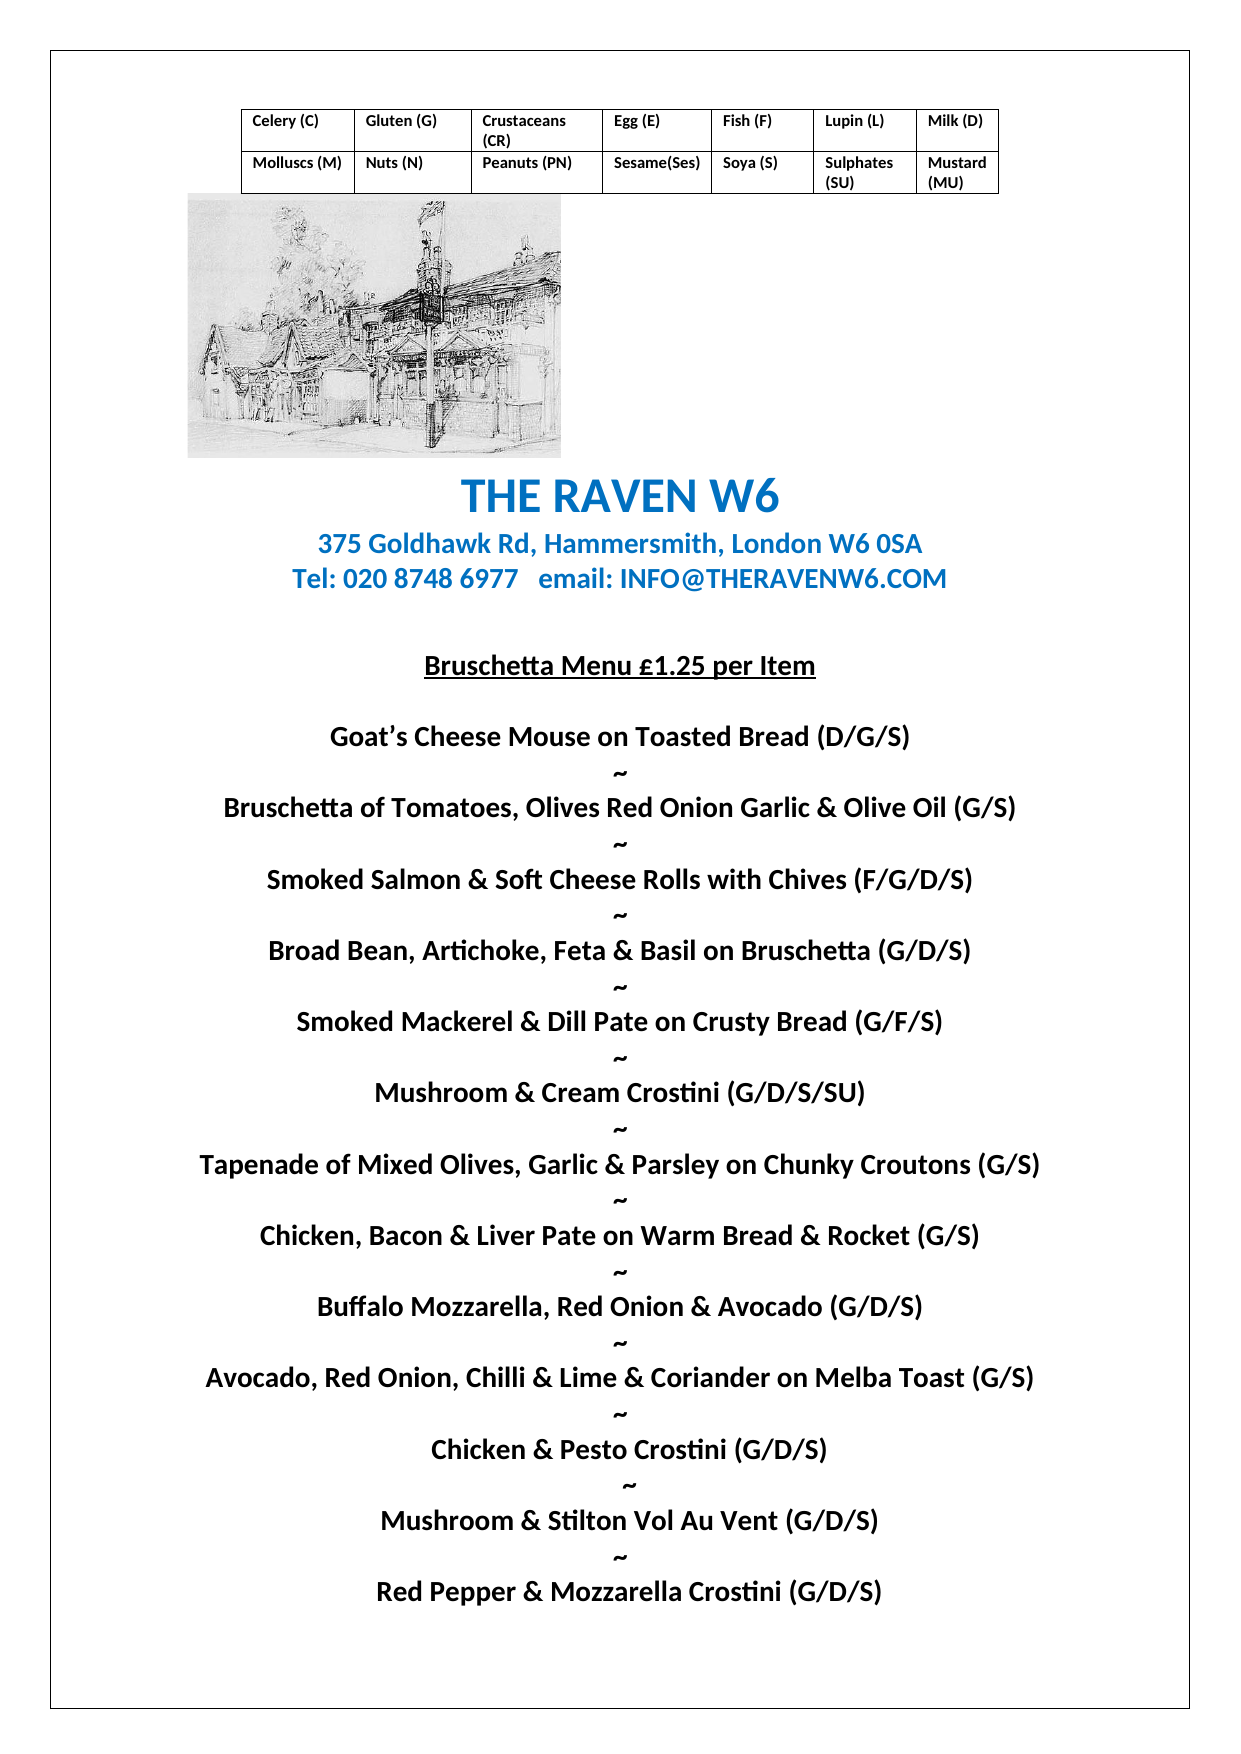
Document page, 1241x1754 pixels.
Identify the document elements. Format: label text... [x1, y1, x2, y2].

text 375 Goldhawk Rd, Hammersmith, London W6 0SA [187, 525, 1053, 561]
table_header Lupin (L) [814, 110, 916, 151]
text Tel: 020 8748 6977 email: INFO@THERAVENW6.COM [187, 561, 1053, 596]
text ~ [187, 1538, 1053, 1573]
text Red Pepper & Mozzarella Crostini (G/D/S) [217, 1573, 968, 1609]
text Tapenade of Mixed Olives, Garlic & Parsley on Chunky Croutons (G/S) [187, 1146, 1053, 1181]
text Goat’s Cheese Mouse on Toasted Bread (D/G/S) [187, 718, 1053, 754]
table_header Egg (E) [603, 110, 711, 151]
text Bruschetta of Tomatoes, Olives Red Onion Garlic & Olive Oil (G/S) [187, 789, 1053, 825]
text Bruschetta Menu £1.25 per Item [187, 647, 1053, 683]
table_header Fish (F) [712, 110, 813, 151]
text Chicken, Bacon & Liver Pate on Warm Bread & Rocket (G/S) [187, 1217, 1053, 1253]
text Avocado, Red Onion, Chilli & Lime & Coriander on Melba Toast (G/S) [187, 1359, 1053, 1395]
text ~ [187, 1039, 1053, 1074]
text ~ [187, 1181, 1053, 1217]
table_cell Mustard (MU) [917, 152, 998, 193]
table_header Crustaceans (CR) [472, 110, 602, 151]
text ~ [187, 1324, 1053, 1359]
picture [187, 193, 561, 458]
text ~ [187, 825, 1053, 861]
text ~ [187, 1395, 1053, 1431]
table_cell Sesame(Ses) [603, 152, 711, 193]
text ~ [187, 968, 1053, 1003]
table_cell Nuts (N) [355, 152, 471, 193]
table_cell Molluscs (M) [242, 152, 354, 193]
text Smoked Mackerel & Dill Pate on Crusty Bread (G/F/S) [187, 1003, 1053, 1039]
table_header Milk (D) [917, 110, 998, 151]
text Broad Bean, Artichoke, Feta & Basil on Bruschetta (G/D/S) [187, 932, 1053, 968]
table_cell Sulphates (SU) [814, 152, 916, 193]
text Chicken & Pesto Crostini (G/D/S) [217, 1431, 968, 1466]
text ~ [187, 1253, 1053, 1288]
text THE RAVEN W6 [187, 464, 1053, 525]
text Mushroom & Cream Crostini (G/D/S/SU) [187, 1074, 1053, 1110]
text Mushroom & Stilton Vol Au Vent (G/D/S) [217, 1502, 968, 1538]
text ~ [187, 1110, 1053, 1146]
table_header Gluten (G) [355, 110, 471, 151]
text ~ [217, 1466, 968, 1502]
text Smoked Salmon & Soft Cheese Rolls with Chives (F/G/D/S) [187, 861, 1053, 896]
table_header Celery (C) [242, 110, 354, 151]
text Buffalo Mozzarella, Red Onion & Avocado (G/D/S) [187, 1288, 1053, 1324]
table_cell Peanuts (PN) [472, 152, 602, 193]
table_cell Soya (S) [712, 152, 813, 193]
text ~ [187, 896, 1053, 932]
text ~ [187, 754, 1053, 789]
